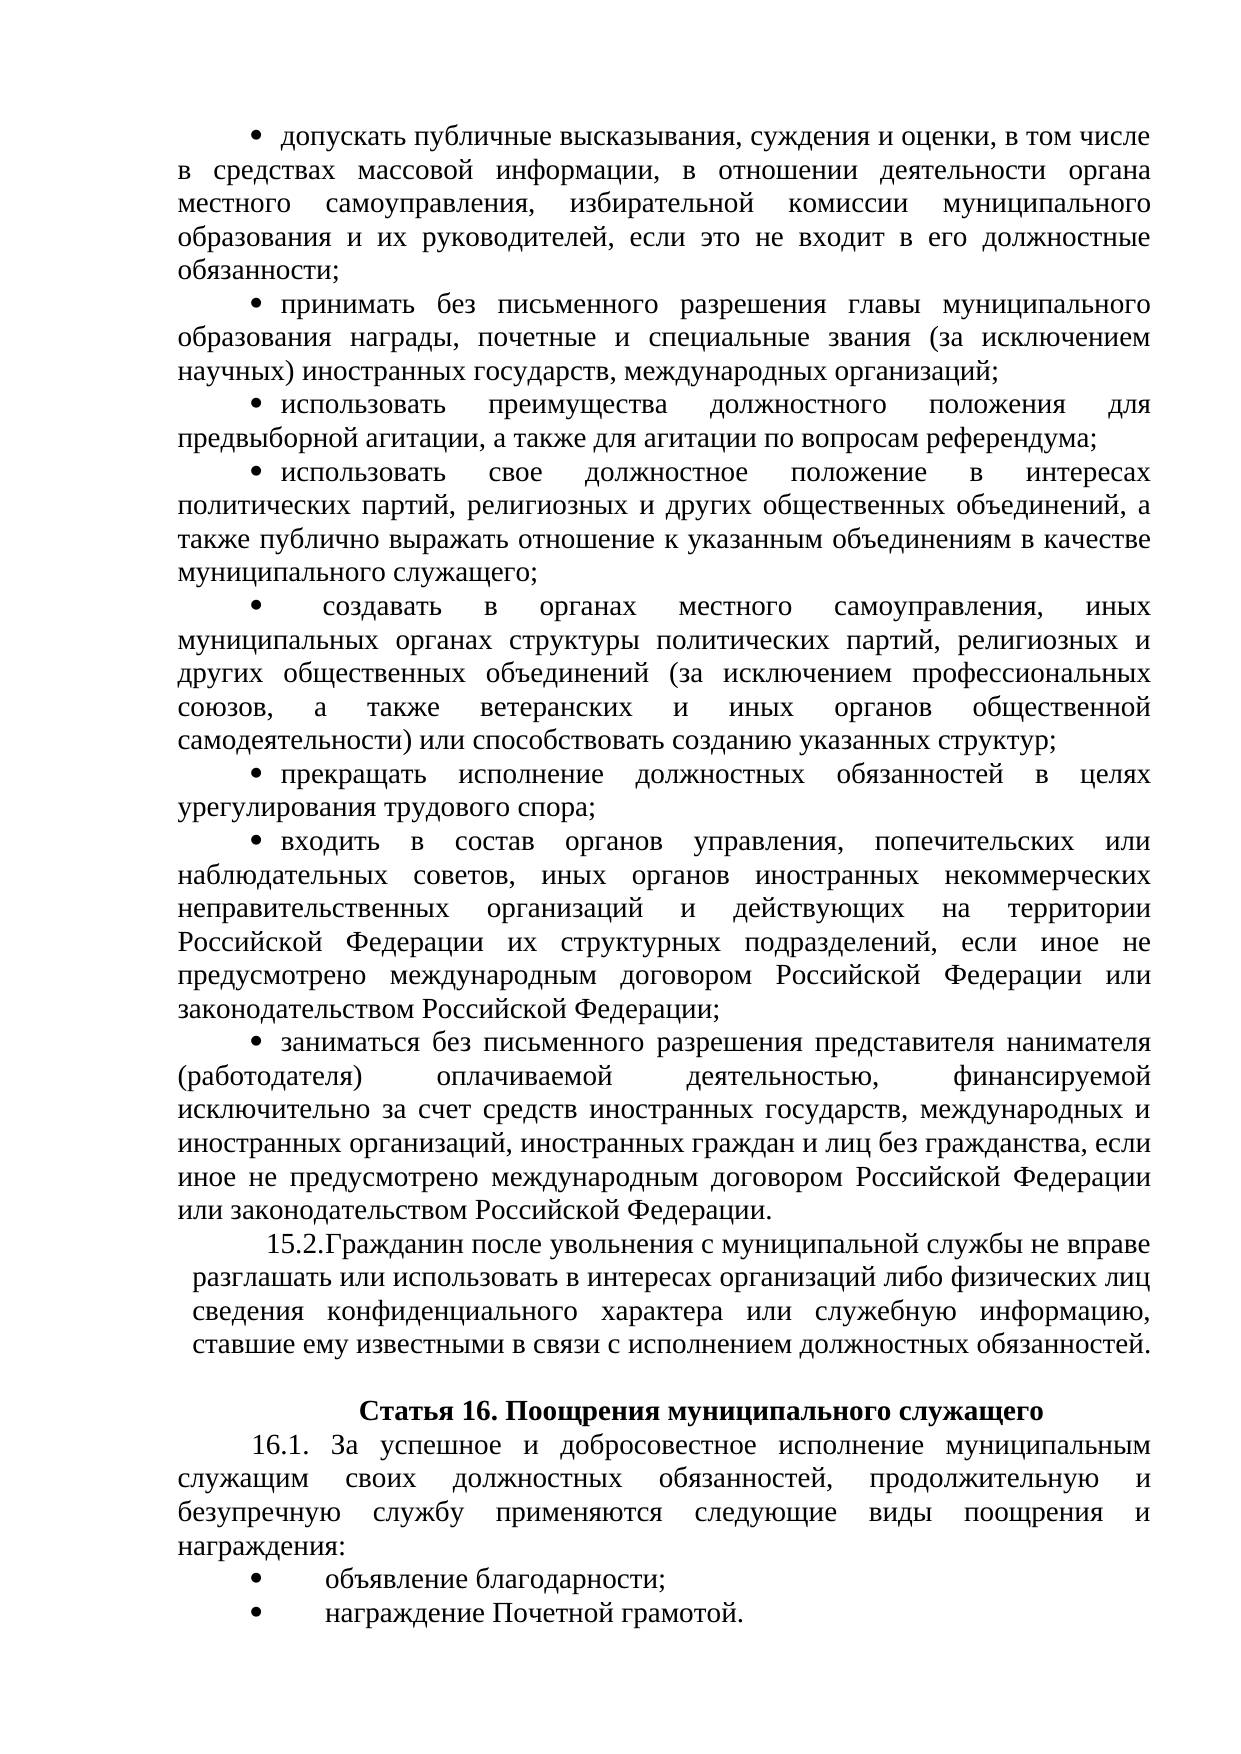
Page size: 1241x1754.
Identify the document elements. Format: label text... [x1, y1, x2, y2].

list создавать в органах местного самоуправления, иных муниципальных органах структуры политических партий, религиозных и других общественных объединений (за исключением профессиональных союзов, а также ветеранских и иных органов общественной самодеятельности) или способствовать созданию указанных структур; [177, 588, 1152, 756]
list прекращать исполнение должностных обязанностей в целях урегулирования трудового спора; [177, 756, 1152, 823]
list допускать публичные высказывания, суждения и оценки, в том числе в средствах массовой информации, в отношении деятельности органа местного самоуправления, избирательной комиссии муниципального образования и их руководителей, если это не входит в его должностные обязанности; [177, 118, 1152, 286]
list использовать преимущества должностного положения для предвыборной агитации, а также для агитации по вопросам референдума; [177, 387, 1152, 454]
list награждение Почетной грамотой. [177, 1595, 1152, 1628]
list принимать без письменного разрешения главы муниципального образования награды, почетные и специальные звания (за исключением научных) иностранных государств, международных организаций; [177, 286, 1152, 387]
text 16.1. За успешное и добросовестное исполнение муниципальным служащим своих должностных обязанностей, продолжительную и безупречную службу применяются следующие виды поощрения и награждения: [177, 1427, 1152, 1561]
text Статья 16. Поощрения муниципального служащего [177, 1393, 1152, 1427]
list использовать свое должностное положение в интересах политических партий, религиозных и других общественных объединений, а также публично выражать отношение к указанным объединениям в качестве муниципального служащего; [177, 454, 1152, 588]
list Гражданин после увольнения с муниципальной службы не вправе разглашать или использовать в интересах организаций либо физических лиц сведения конфиденциального характера или служебную информацию, ставшие ему известными в связи с исполнением должностных обязанностей. [192, 1226, 1152, 1360]
list заниматься без письменного разрешения представителя нанимателя (работодателя) оплачиваемой деятельностью, финансируемой исключительно за счет средств иностранных государств, международных и иностранных организаций, иностранных граждан и лиц без гражданства, если иное не предусмотрено международным договором Российской Федерации или законодательством Российской Федерации. [177, 1024, 1152, 1226]
list входить в состав органов управления, попечительских или наблюдательных советов, иных органов иностранных некоммерческих неправительственных организаций и действующих на территории Российской Федерации их структурных подразделений, если иное не предусмотрено международным договором Российской Федерации или законодательством Российской Федерации; [177, 823, 1152, 1024]
list объявление благодарности; [177, 1561, 1152, 1595]
